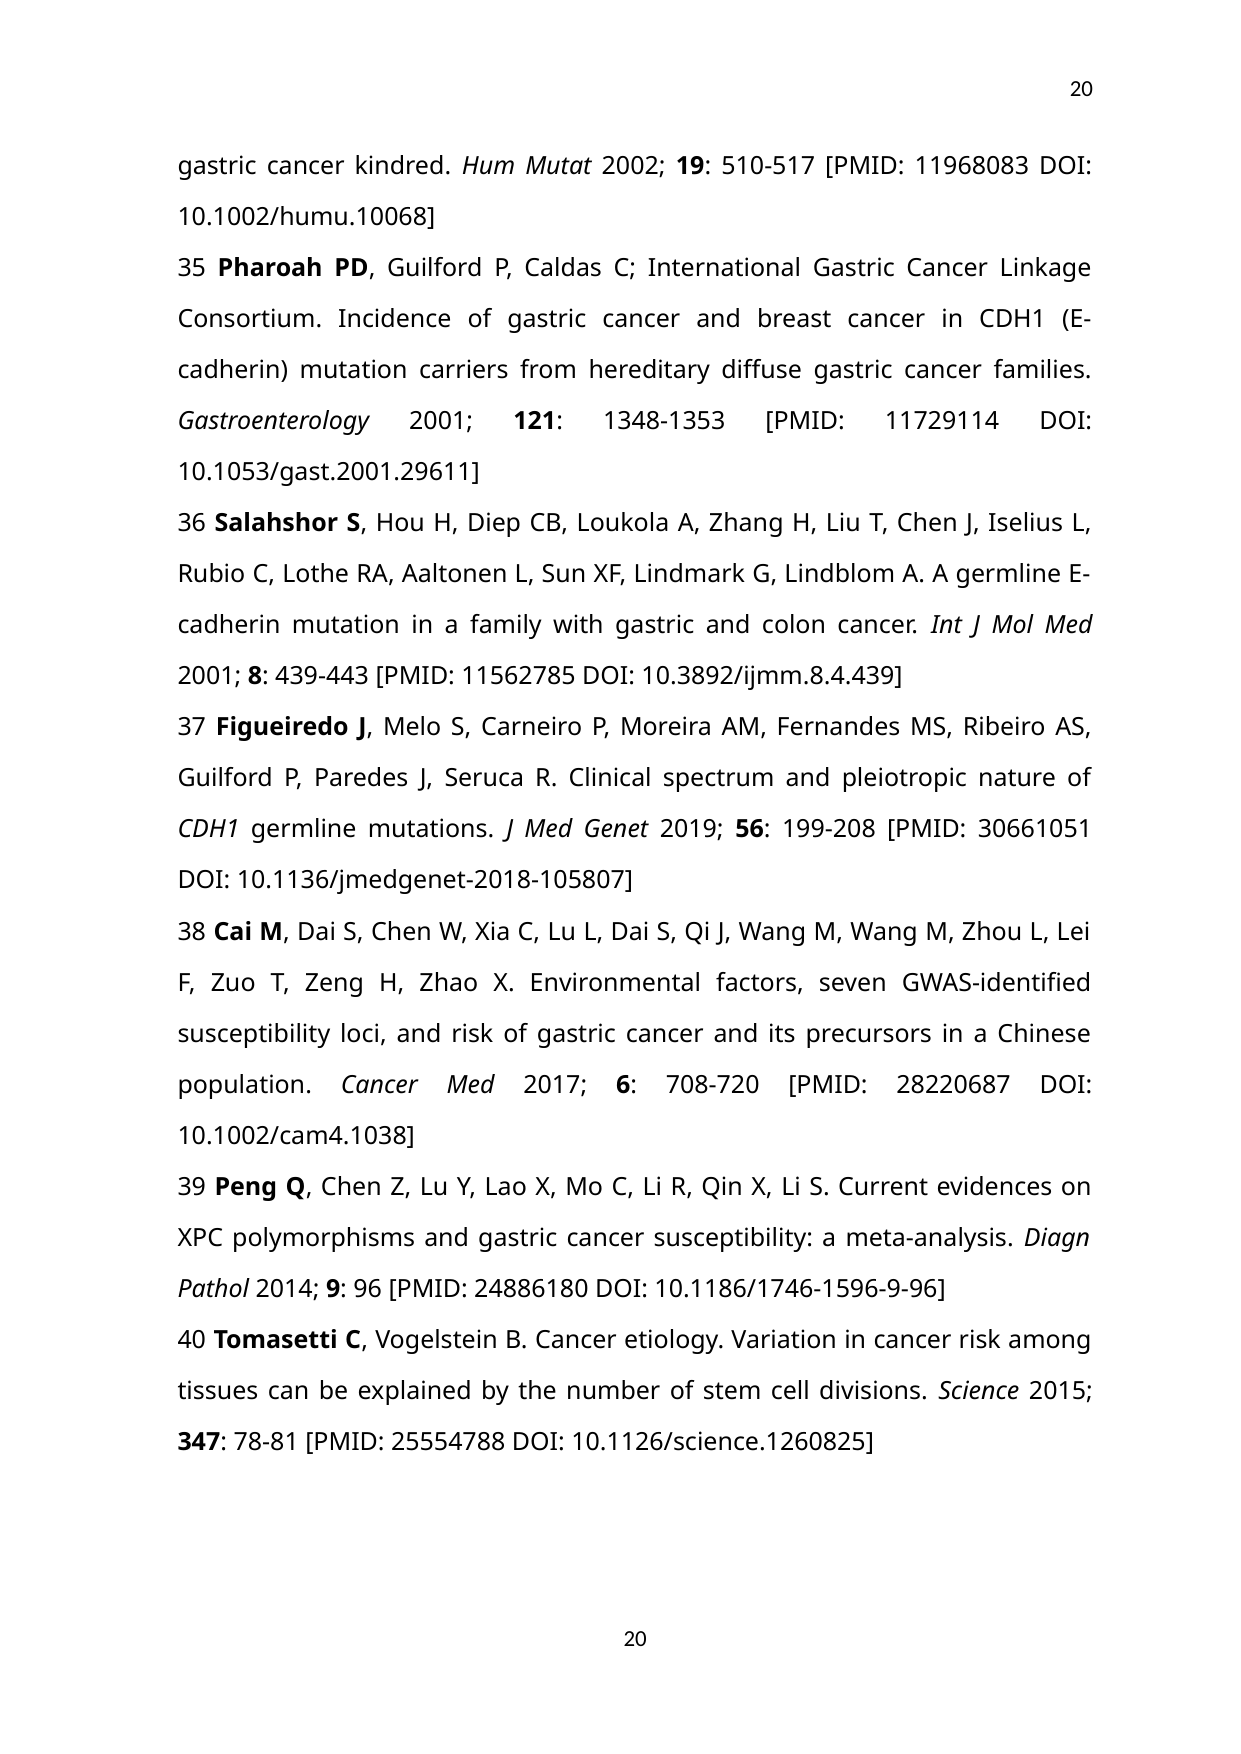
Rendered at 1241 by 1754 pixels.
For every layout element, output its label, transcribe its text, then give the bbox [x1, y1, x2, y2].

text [177, 148, 1093, 233]
text 39 Peng Q, Chen Z, Lu Y, Lao X, Mo C, Li R, Qin X, Li S. Current evidences on XPC polymorphisms and gastric cancer susceptibility: a meta-analysis. Diagn Pathol 2014; 9: 96 [PMID: 24886180 DOI: 10.1186/1746-1596-9-96] [177, 1168, 1093, 1304]
text 37 Figueiredo J, Melo S, Carneiro P, Moreira AM, Fernandes MS, Ribeiro AS, Guilford P, Paredes J, Seruca R. Clinical spectrum and pleiotropic nature of CDH1 germline mutations. J Med Genet 2019; 56: 199-208 [PMID: 30661051 DOI: 10.1136/jmedgenet-2018-105807] [177, 709, 1093, 896]
text 35 Pharoah PD, Guilford P, Caldas C; International Gastric Cancer Linkage Consortium. Incidence of gastric cancer and breast cancer in CDH1 (E-cadherin) mutation carriers from hereditary diffuse gastric cancer families. Gastroenterology 2001; 121: 1348-1353 [PMID: 11729114 DOI: 10.1053/gast.2001.29611] [177, 250, 1093, 488]
text 38 Cai M, Dai S, Chen W, Xia C, Lu L, Dai S, Qi J, Wang M, Wang M, Zhou L, Lei F, Zuo T, Zeng H, Zhao X. Environmental factors, seven GWAS-identified susceptibility loci, and risk of gastric cancer and its precursors in a Chinese population. Cancer Med 2017; 6: 708-720 [PMID: 28220687 DOI: 10.1002/cam4.1038] [177, 913, 1093, 1151]
text 36 Salahshor S, Hou H, Diep CB, Loukola A, Zhang H, Liu T, Chen J, Iselius L, Rubio C, Lothe RA, Aaltonen L, Sun XF, Lindmark G, Lindblom A. A germline E-cadherin mutation in a family with gastric and colon cancer. Int J Mol Med 2001; 8: 439-443 [PMID: 11562785 DOI: 10.3892/ijmm.8.4.439] [177, 505, 1093, 692]
text 40 Tomasetti C, Vogelstein B. Cancer etiology. Variation in cancer risk among tissues can be explained by the number of stem cell divisions. Science 2015; 347: 78-81 [PMID: 25554788 DOI: 10.1126/science.1260825] [177, 1322, 1093, 1458]
